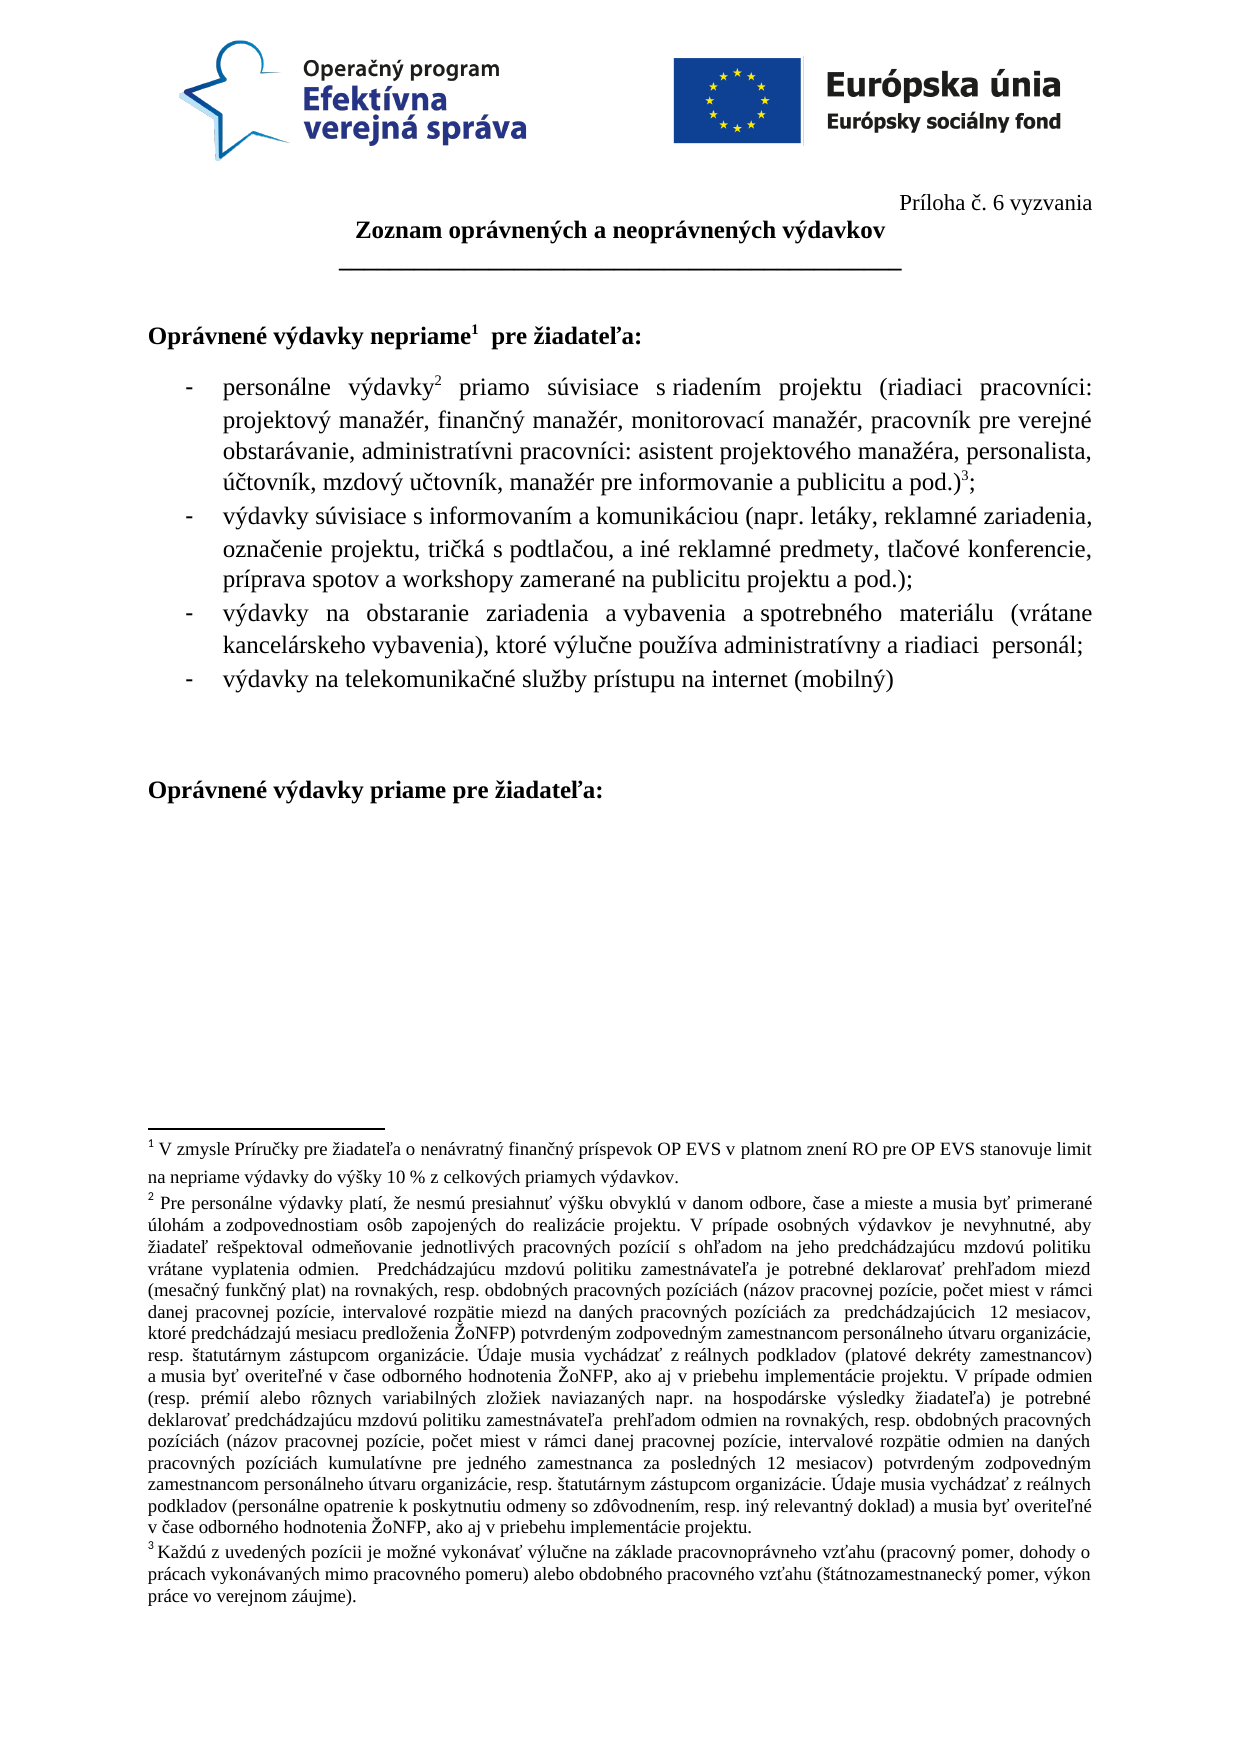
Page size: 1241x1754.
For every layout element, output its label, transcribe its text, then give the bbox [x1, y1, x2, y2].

list výdavky na telekomunikačné služby prístupu na internet (mobilný) [185, 661, 1093, 695]
list personálne výdavky priamo súvisiace s riadením projektu (riadiaci pracovníci: projektový manažér, finančný manažér, monitorovací manažér, pracovník pre verejné obstarávanie, administratívni pracovníci: asistent projektového manažéra, personalista, účtovník, mzdový učtovník, manažér pre informovanie a publicitu a pod.); [185, 368, 1093, 496]
text Oprávnené výdavky priame pre žiadateľa: [148, 775, 1093, 803]
list výdavky na obstaranie zariadenia a vybavenia a spotrebného materiálu (vrátane kancelárskeho vybavenia), ktoré výlučne používa administratívny a riadiaci personál; [185, 594, 1093, 659]
text _____________________________________________ [148, 244, 1093, 273]
list výdavky súvisiace s informovaním a komunikáciou (napr. letáky, reklamné zariadenia, označenie projektu, tričká s podtlačou, a iné reklamné predmety, tlačové konferencie, príprava spotov a workshopy zamerané na publicitu projektu a pod.); [185, 498, 1093, 593]
text Zoznam oprávnených a neoprávnených výdavkov [148, 216, 1093, 244]
picture [147, 29, 1094, 190]
text Oprávnené výdavky nepriame pre žiadateľa: [148, 321, 1093, 349]
